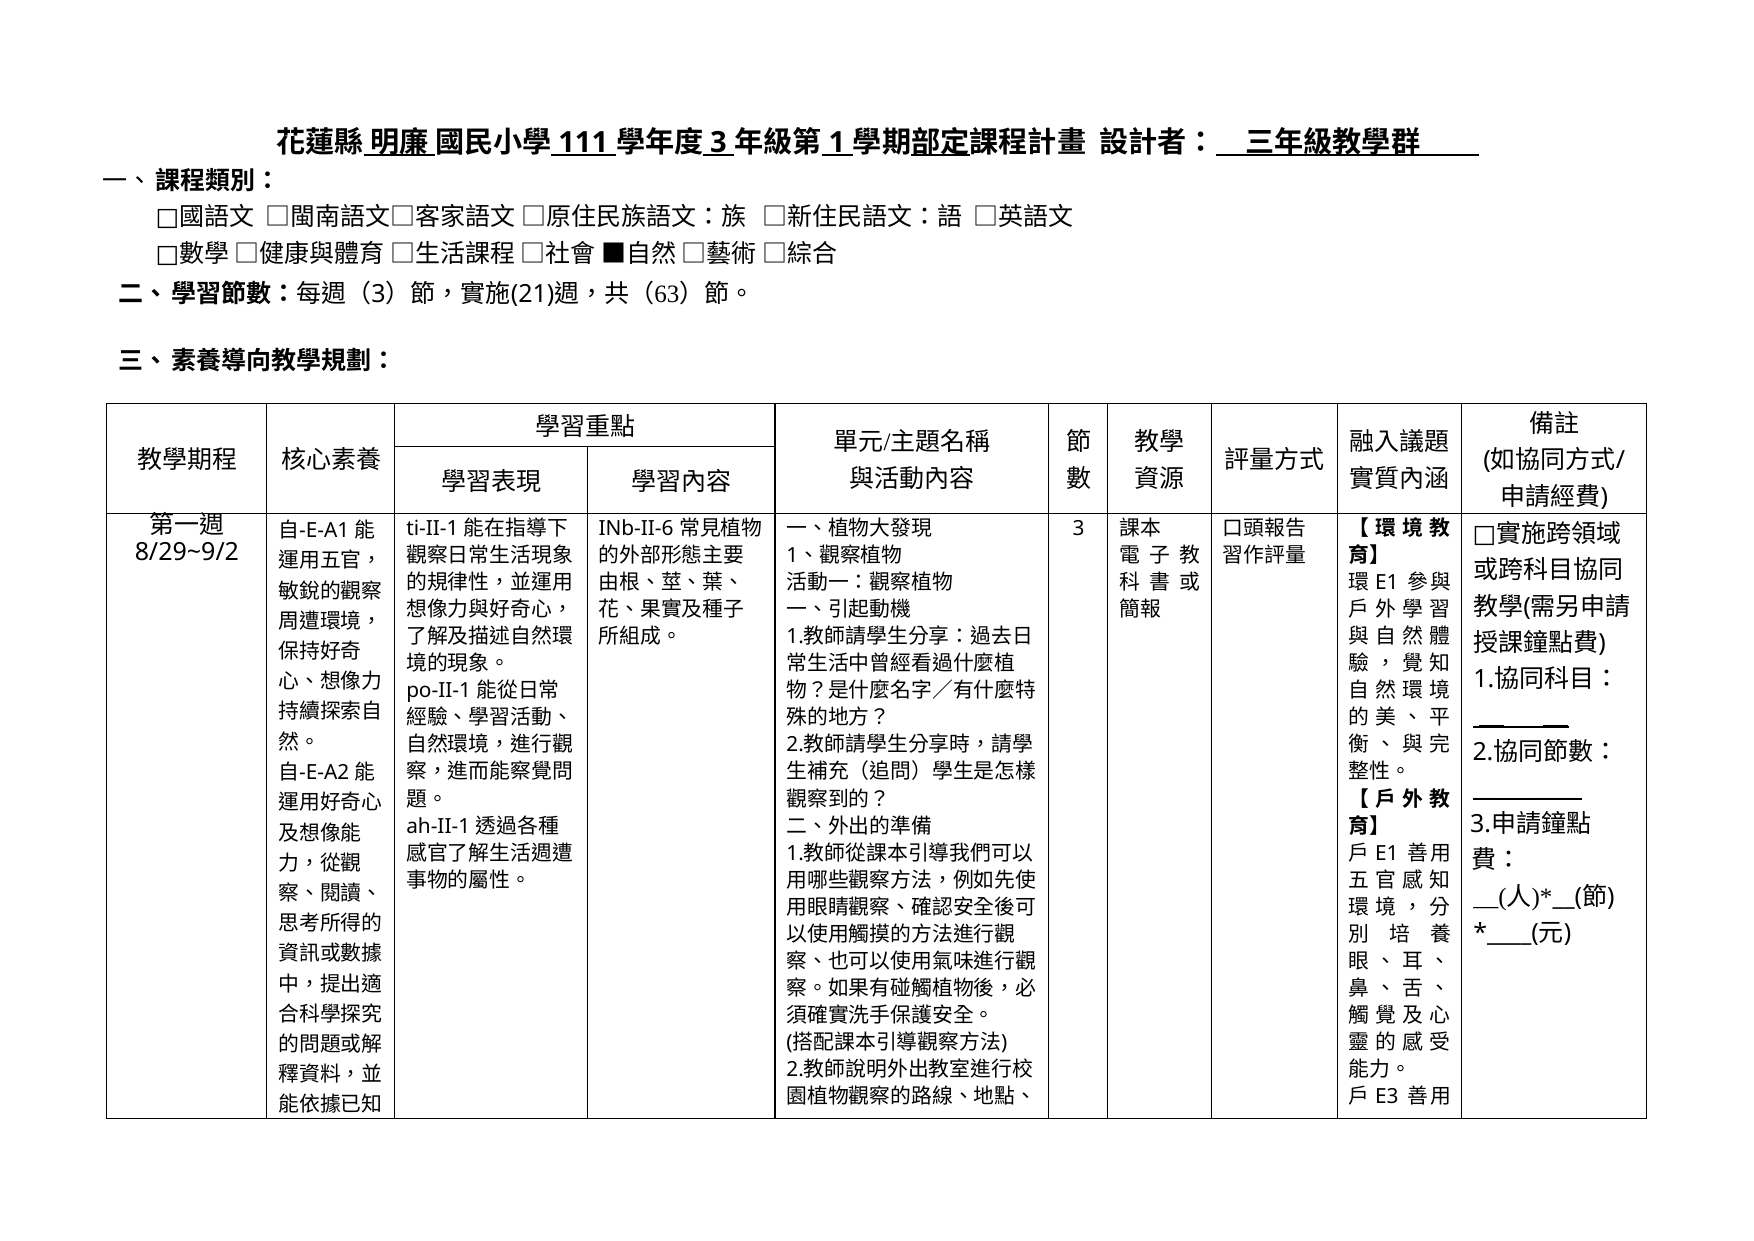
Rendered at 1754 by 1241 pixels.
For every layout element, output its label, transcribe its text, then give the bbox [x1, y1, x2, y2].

table_cell 3 [1049, 514, 1107, 1118]
text 花蓮縣 明廉 國民小學 111 學年度 3 年級第 1 學期部定課程計畫 設計者：＿三年級教學群＿＿ [118, 118, 1636, 161]
list 素養導向教學規劃： [118, 336, 1636, 378]
table_header 學習重點 [395, 404, 774, 446]
table_cell 第一週 8/29~9/2 [107, 514, 266, 1118]
table_header 備註 (如協同方式/申請經費) [1462, 404, 1646, 512]
table_cell 課本 電子教科書或簡報 [1108, 514, 1211, 1118]
list 學習節數：每週（3）節，實施(21)週，共（63）節。 [118, 269, 1636, 311]
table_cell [1462, 514, 1646, 1118]
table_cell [776, 514, 1048, 1118]
table_header 單元/主題名稱 與活動內容 [776, 404, 1048, 512]
list □國語文 □閩南語文□客家語文 □原住民族語文：族 □新住民語文：語 □英語文 [155, 197, 1636, 233]
table_header 核心素養 [267, 404, 394, 512]
table_cell 學習表現 [395, 447, 587, 512]
table_cell 口頭報告 習作評量 [1212, 514, 1337, 1118]
table_header 融入議題 實質內涵 [1338, 404, 1461, 512]
table_cell 學習內容 [588, 447, 774, 512]
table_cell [1338, 514, 1461, 1118]
table_header 教學 資源 [1108, 404, 1211, 512]
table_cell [395, 514, 587, 1118]
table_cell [267, 514, 394, 1118]
table_header 教學期程 [107, 404, 266, 512]
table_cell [588, 514, 774, 1118]
list 課程類別： [102, 161, 1636, 197]
table_header 評量方式 [1212, 404, 1337, 512]
list □數學 □健康與體育 □生活課程 □社會 ■自然 □藝術 □綜合 [155, 233, 1636, 269]
table_header 節數 [1049, 404, 1107, 512]
